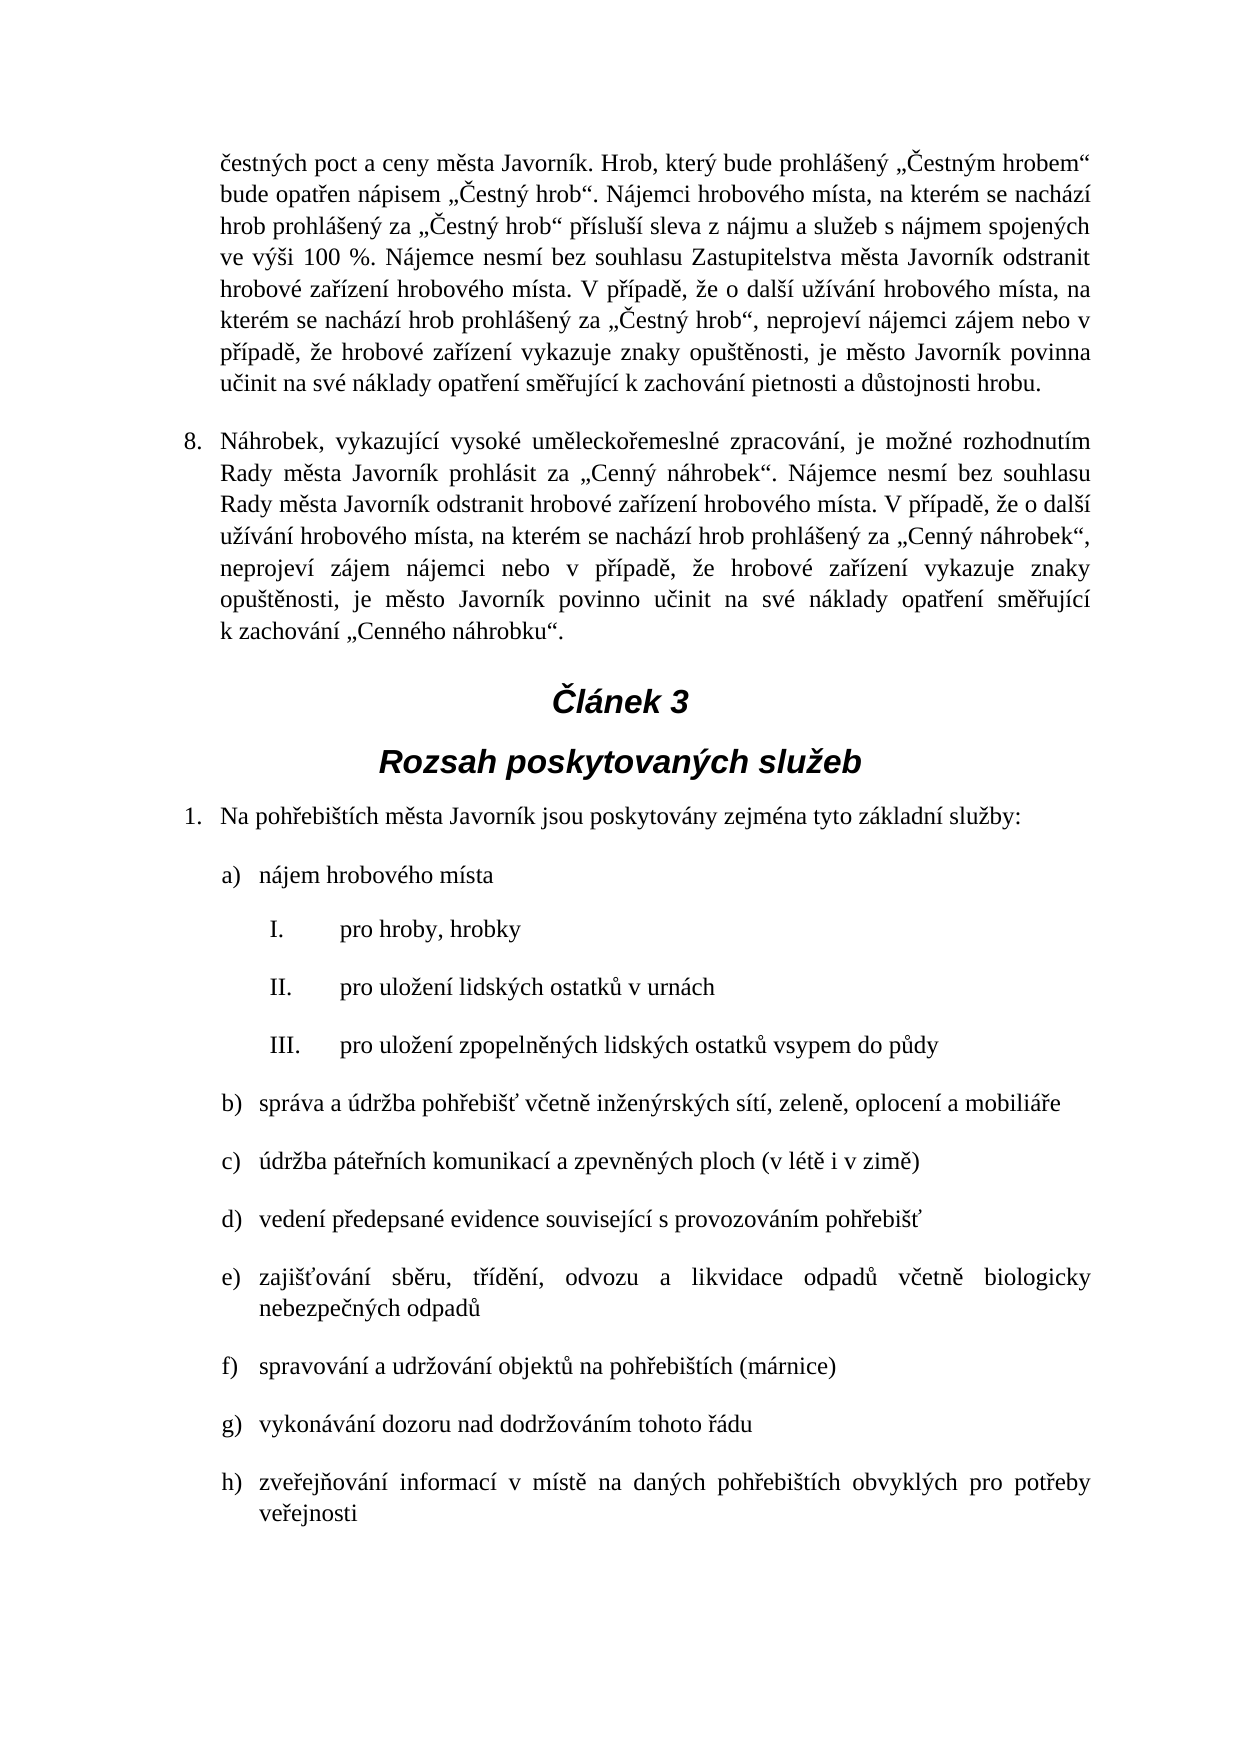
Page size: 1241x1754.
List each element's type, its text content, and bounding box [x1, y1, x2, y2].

list Náhrobek, vykazující vysoké uměleckořemeslné zpracování, je možné rozhodnutím Rady města Javorník prohlásit za „Cenný náhrobek“. Nájemce nesmí bez souhlasu Rady města Javorník odstranit hrobové zařízení hrobového místa. V případě, že o další užívání hrobového místa, na kterém se nachází hrob prohlášený za „Cenný náhrobek“, neprojeví zájem nájemci nebo v případě, že hrobové zařízení vykazuje znaky opuštěnosti, je město Javorník povinno učinit na své náklady opatření směřující k zachování „Cenného náhrobku“. [183, 426, 1092, 644]
list údržba páteřních komunikací a zpevněných ploch (v létě i v zimě) [221, 1146, 1092, 1174]
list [183, 148, 1092, 397]
subtitle Článek 3 [148, 682, 1092, 721]
text Rozsah poskytovaných služeb [148, 742, 1092, 780]
list spravování a udržování objektů na pohřebištích (márnice) [221, 1351, 1092, 1380]
list vedení předepsané evidence související s provozováním pohřebišť [221, 1204, 1092, 1232]
list zajišťování sběru, třídění, odvozu a likvidace odpadů včetně biologicky nebezpečných odpadů [221, 1262, 1092, 1322]
list nájem hrobového místa [221, 861, 1092, 889]
list pro hroby, hrobky [269, 914, 1092, 943]
list vykonávání dozoru nad dodržováním tohoto řádu [221, 1409, 1092, 1438]
list správa a údržba pohřebišť včetně inženýrských sítí, zeleně, oplocení a mobiliáře [221, 1088, 1092, 1117]
list pro uložení zpopelněných lidských ostatků vsypem do půdy [269, 1030, 1092, 1059]
list pro uložení lidských ostatků v urnách [269, 972, 1092, 1001]
list Na pohřebištích města Javorník jsou poskytovány zejména tyto základní služby: [183, 801, 1092, 830]
list zveřejňování informací v místě na daných pohřebištích obvyklých pro potřeby veřejnosti [221, 1467, 1092, 1527]
